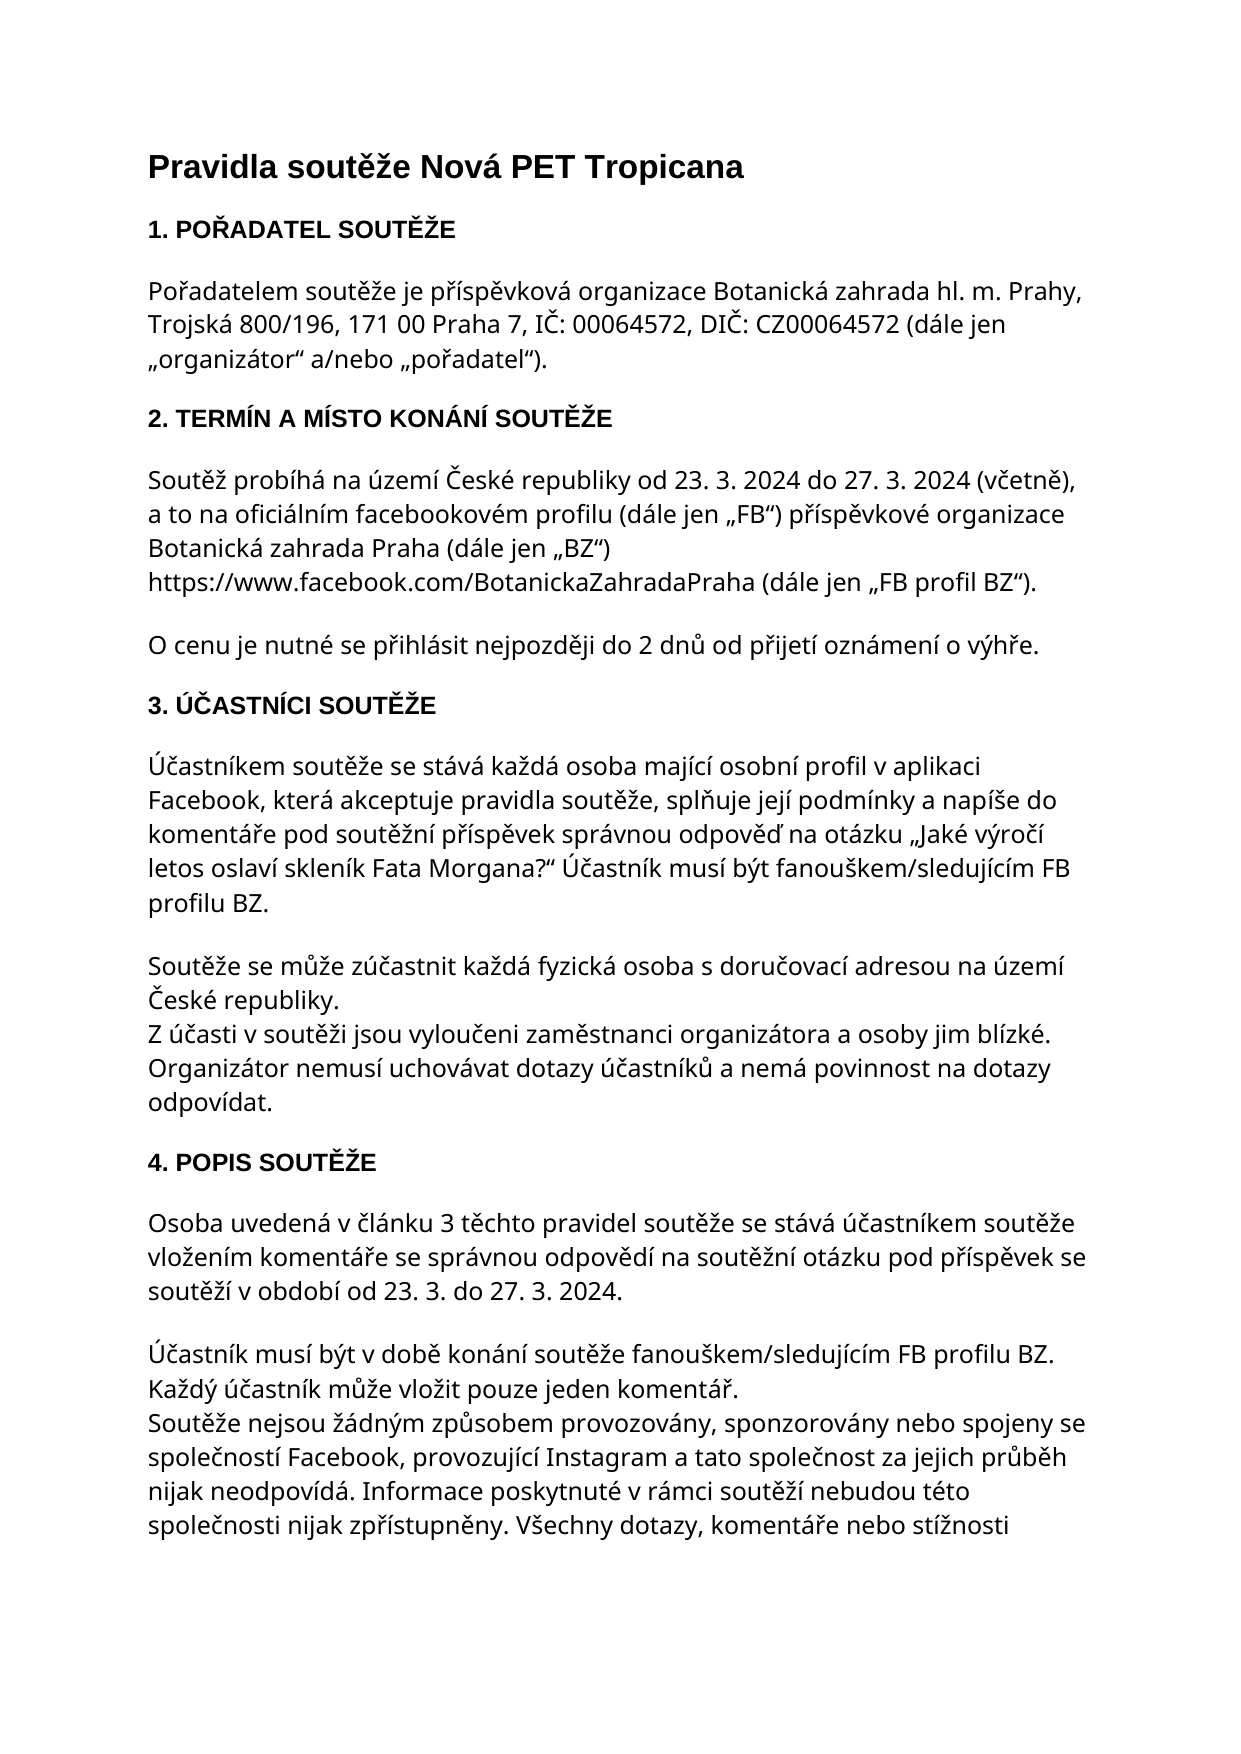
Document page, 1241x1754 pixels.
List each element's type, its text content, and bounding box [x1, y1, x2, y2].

text 2. TERMÍN A MÍSTO KONÁNÍ SOUTĚŽE [148, 404, 1093, 433]
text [148, 1337, 1093, 1542]
text O cenu je nutné se přihlásit nejpozději do 2 dnů od přijetí oznámení o výhře. [148, 628, 1093, 662]
text Pořadatelem soutěže je příspěvková organizace Botanická zahrada hl. m. Prahy, Trojská 800/196, 171 00 Praha 7, IČ: 00064572, DIČ: CZ00064572 (dále jen „organizátor“ a/nebo „pořadatel“). [148, 273, 1093, 375]
text Pravidla soutěže Nová PET Tropicana [148, 148, 1093, 186]
text 3. ÚČASTNÍCI SOUTĚŽE [148, 691, 1093, 720]
text 4. POPIS SOUTĚŽE [148, 1148, 1093, 1177]
text Osoba uvedená v článku 3 těchto pravidel soutěže se stává účastníkem soutěže vložením komentáře se správnou odpovědí na soutěžní otázku pod příspěvek se soutěží v období od 23. 3. do 27. 3. 2024. [148, 1206, 1093, 1308]
text Soutěž probíhá na území České republiky od 23. 3. 2024 do 27. 3. 2024 (včetně), a to na oficiálním facebookovém profilu (dále jen „FB“) příspěvkové organizace Botanická zahrada Praha (dále jen „BZ“) https://www.facebook.com/BotanickaZahradaPraha (dále jen „FB profil BZ“). [148, 462, 1093, 599]
text 1. POŘADATEL SOUTĚŽE [148, 215, 1093, 244]
text Účastníkem soutěže se stává každá osoba mající osobní profil v aplikaci Facebook, která akceptuje pravidla soutěže, splňuje její podmínky a napíše do komentáře pod soutěžní příspěvek správnou odpověď na otázku „Jaké výročí letos oslaví skleník Fata Morgana?“ Účastník musí být fanouškem/sledujícím FB profilu BZ. [148, 749, 1093, 919]
text Soutěže se může zúčastnit každá fyzická osoba s doručovací adresou na území České republiky. Z účasti v soutěži jsou vyloučeni zaměstnanci organizátora a osoby jim blízké. Organizátor nemusí uchovávat dotazy účastníků a nemá povinnost na dotazy odpovídat. [148, 948, 1093, 1119]
